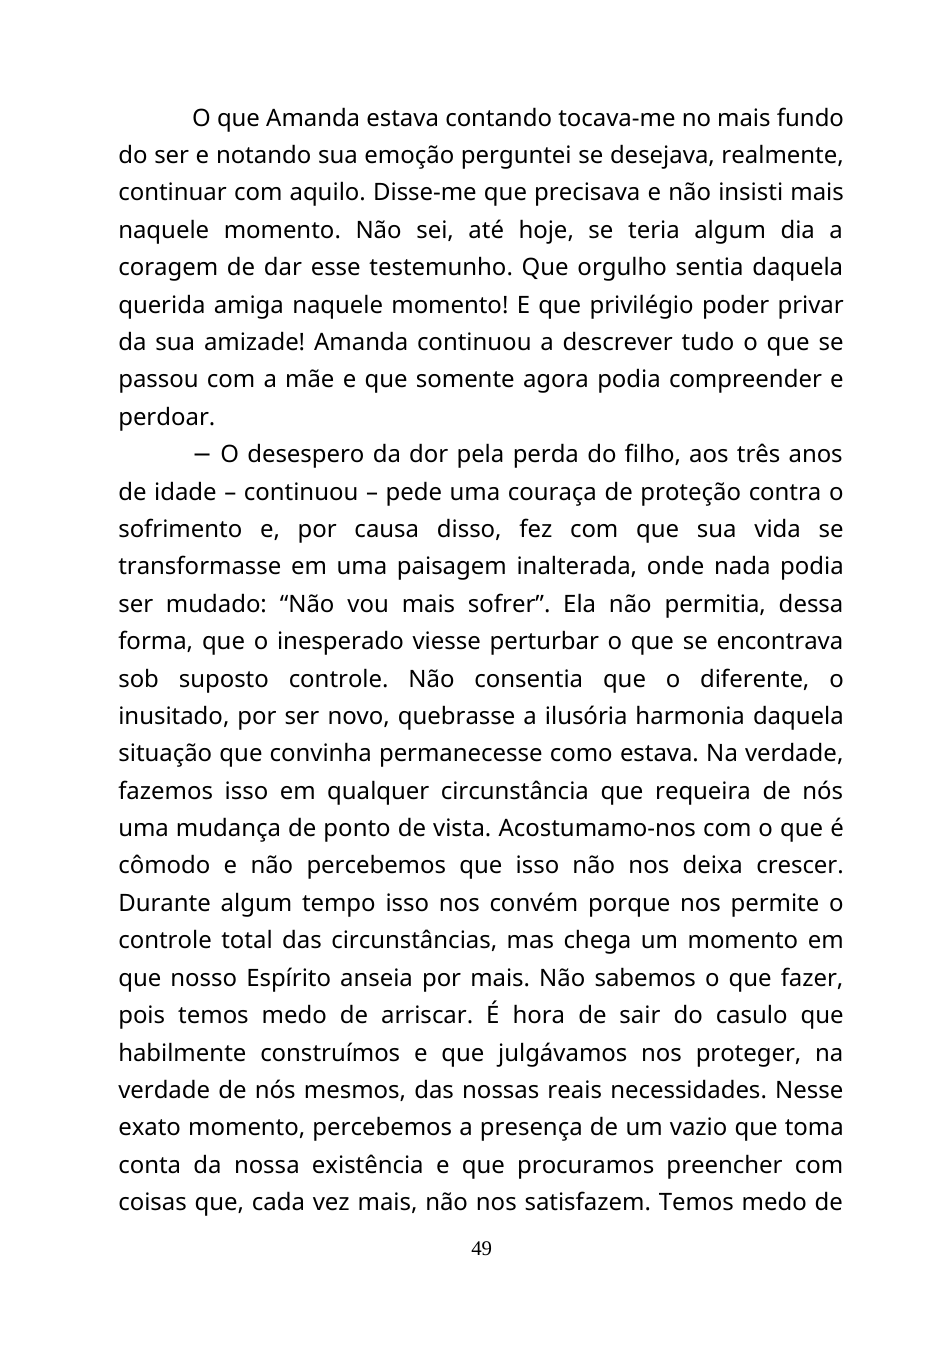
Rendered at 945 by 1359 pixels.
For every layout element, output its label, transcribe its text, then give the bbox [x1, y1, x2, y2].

text O que Amanda estava contando tocava-me no mais fundo do ser e notando sua emoção perguntei se desejava, realmente, continuar com aquilo. Disse-me que precisava e não insisti mais naquele momento. Não sei, até hoje, se teria algum dia a coragem de dar esse testemunho. Que orgulho sentia daquela querida amiga naquele momento! E que privilégio poder privar da sua amizade! Amanda continuou a descrever tudo o que se passou com a mãe e que somente agora podia compreender e perdoar. [118, 100, 844, 432]
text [118, 437, 844, 1217]
